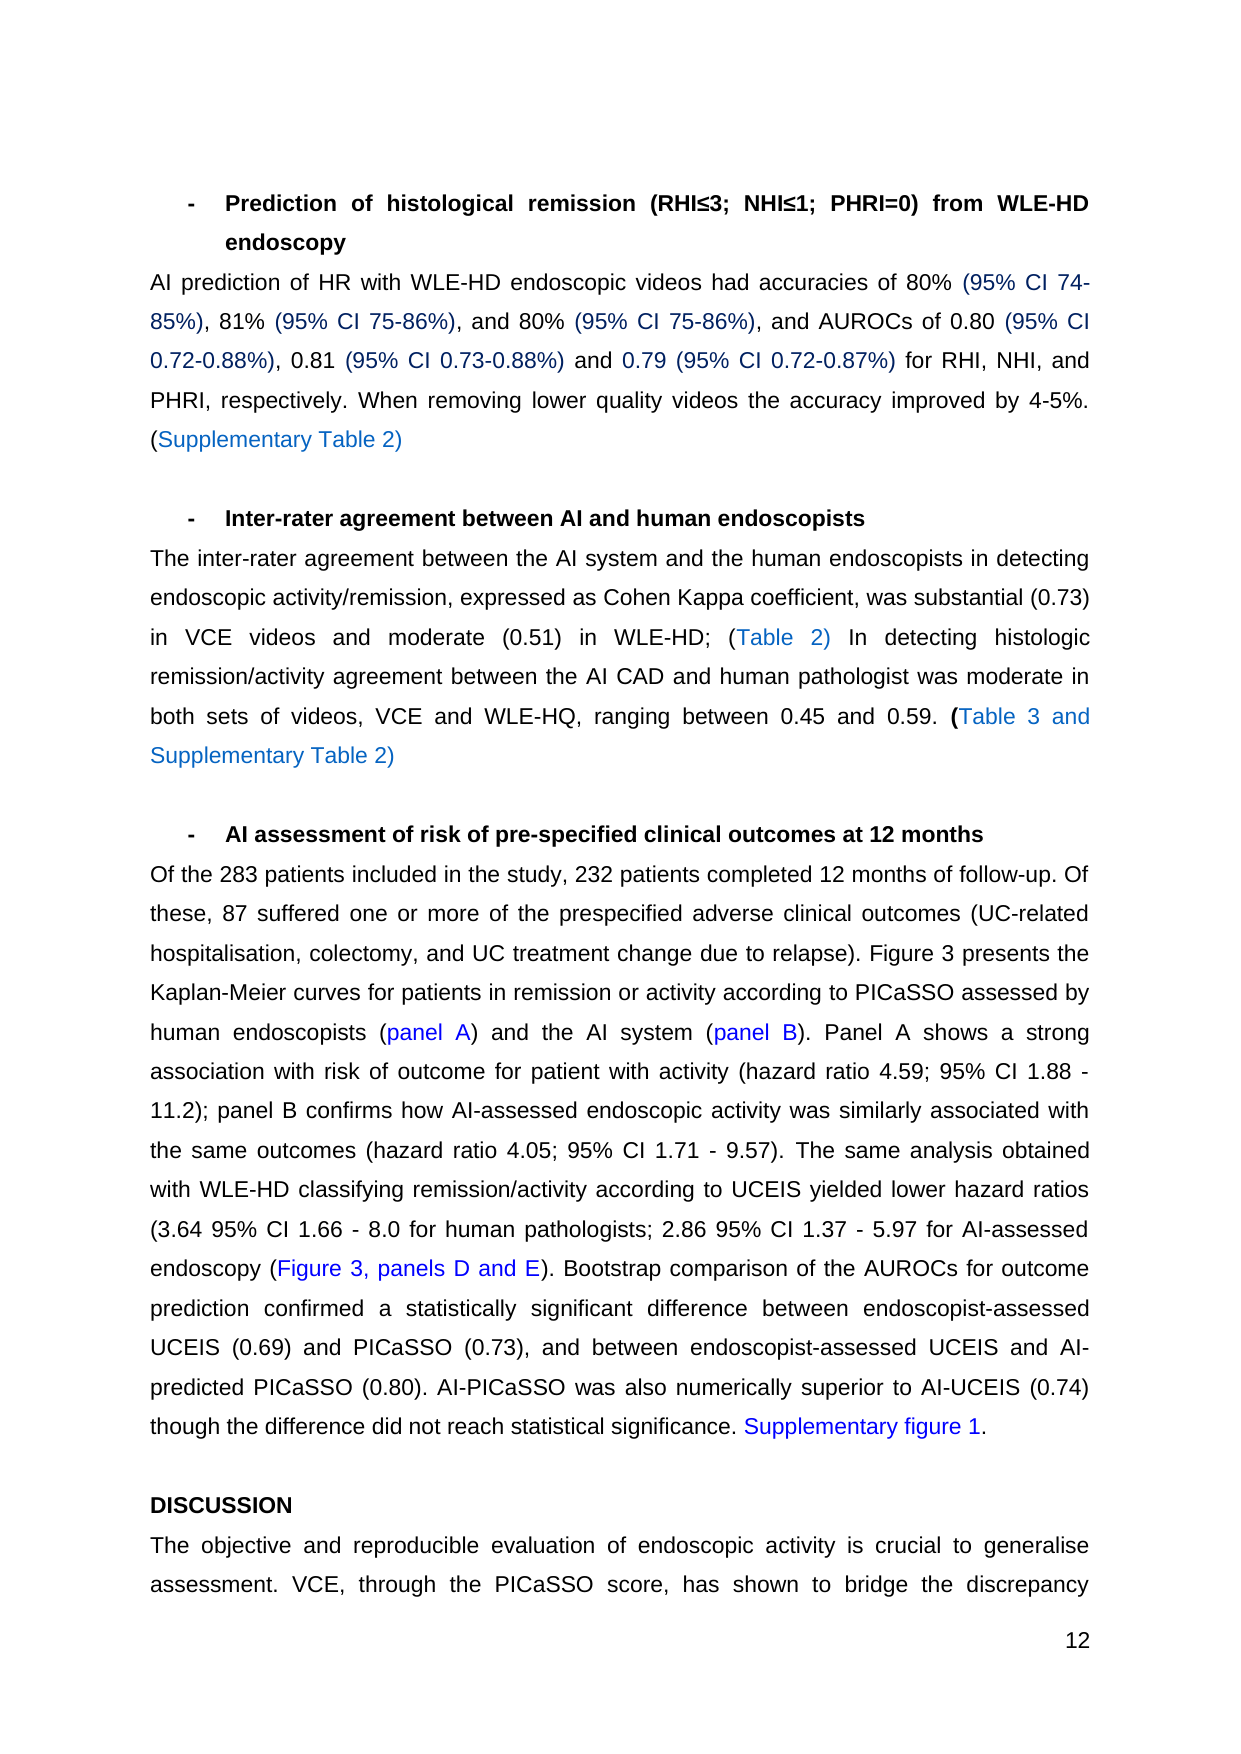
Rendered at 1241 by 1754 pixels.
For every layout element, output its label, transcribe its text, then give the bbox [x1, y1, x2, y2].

list Prediction of histological remission (RHI≤3; NHI≤1; PHRI=0) from WLE-HD endoscopy [187, 189, 1090, 255]
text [150, 1532, 1090, 1598]
text Of the 283 patients included in the study, 232 patients completed 12 months of follow-up. Of these, 87 suffered one or more of the prespecified adverse clinical outcomes (UC-related hospitalisation, colectomy, and UC treatment change due to relapse). Figure 3 presents the Kaplan-Meier curves for patients in remission or activity according to PICaSSO assessed by human endoscopists (panel A) and the AI system (panel B). Panel A shows a strong association with risk of outcome for patient with activity (hazard ratio 4.59; 95% CI 1.88 - 11.2); panel B confirms how AI-assessed endoscopic activity was similarly associated with the same outcomes (hazard ratio 4.05; 95% CI 1.71 - 9.57). The same analysis obtained with WLE-HD classifying remission/activity according to UCEIS yielded lower hazard ratios (3.64 95% CI 1.66 - 8.0 for human pathologists; 2.86 95% CI 1.37 - 5.97 for AI-assessed endoscopy (Figure 3, panels D and E). Bootstrap comparison of the AUROCs for outcome prediction confirmed a statistically significant difference between endoscopist-assessed UCEIS (0.69) and PICaSSO (0.73), and between endoscopist-assessed UCEIS and AI-predicted PICaSSO (0.80). AI-PICaSSO was also numerically superior to AI-UCEIS (0.74) though the difference did not reach statistical significance. Supplementary figure 1. [150, 861, 1090, 1440]
text The inter-rater agreement between the AI system and the human endoscopists in detecting endoscopic activity/remission, expressed as Cohen Kappa coefficient, was substantial (0.73) in VCE videos and moderate (0.51) in WLE-HD; (Table 2) In detecting histologic remission/activity agreement between the AI CAD and human pathologist was moderate in both sets of videos, VCE and WLE-HQ, ranging between 0.45 and 0.59. (Table 3 and Supplementary Table 2) [150, 545, 1090, 768]
text AI prediction of HR with WLE-HD endoscopic videos had accuracies of 80% (95% CI 74-85%), 81% (95% CI 75-86%), and 80% (95% CI 75-86%), and AUROCs of 0.80 (95% CI 0.72-0.88%), 0.81 (95% CI 0.73-0.88%) and 0.79 (95% CI 0.72-0.87%) for RHI, NHI, and PHRI, respectively. When removing lower quality videos the accuracy improved by 4-5%. (Supplementary Table 2) [150, 268, 1090, 453]
list AI assessment of risk of pre-specified clinical outcomes at 12 months [187, 821, 1090, 847]
list Inter-rater agreement between AI and human endoscopists [187, 505, 1090, 532]
text DISCUSSION [150, 1492, 1090, 1519]
